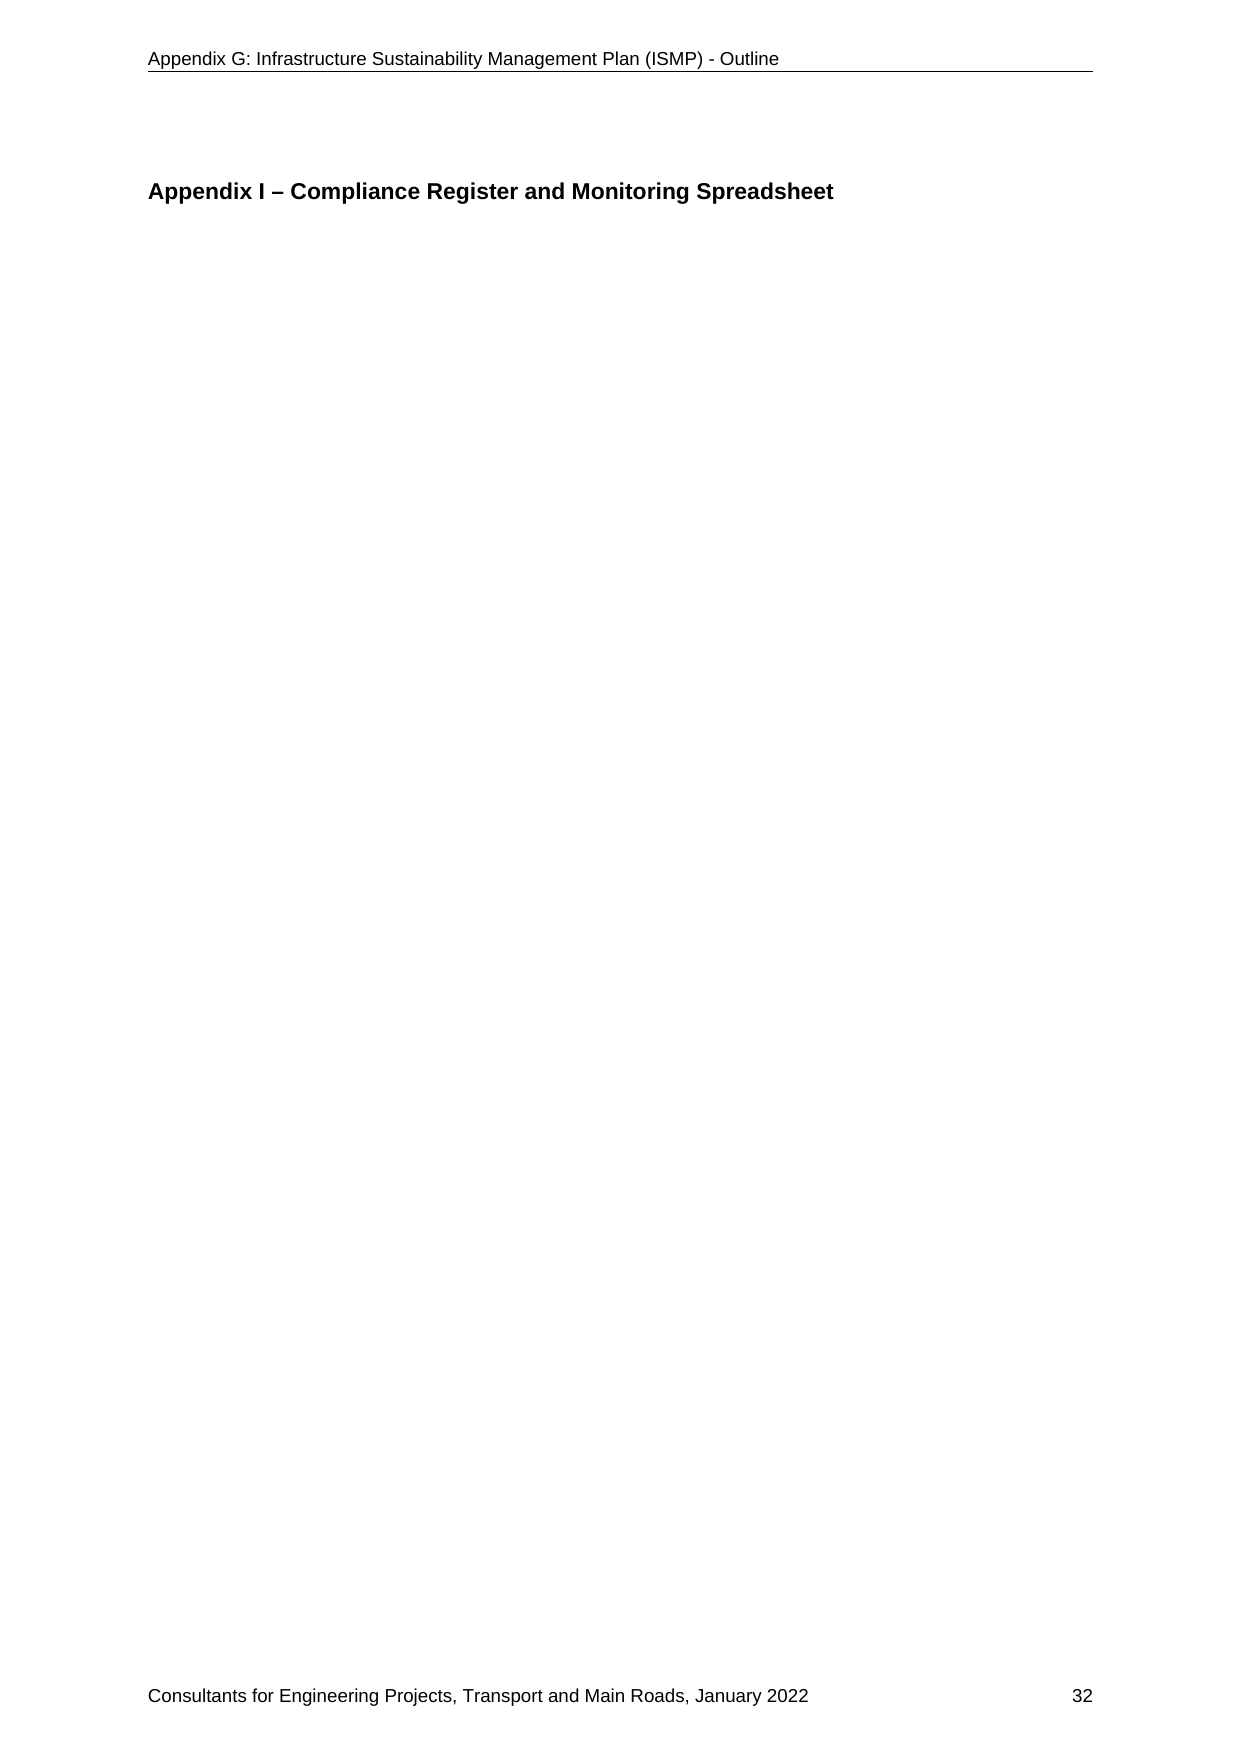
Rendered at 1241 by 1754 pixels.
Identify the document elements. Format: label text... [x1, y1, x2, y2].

subtitle Appendix I – Compliance Register and Monitoring Spreadsheet [148, 173, 1092, 204]
